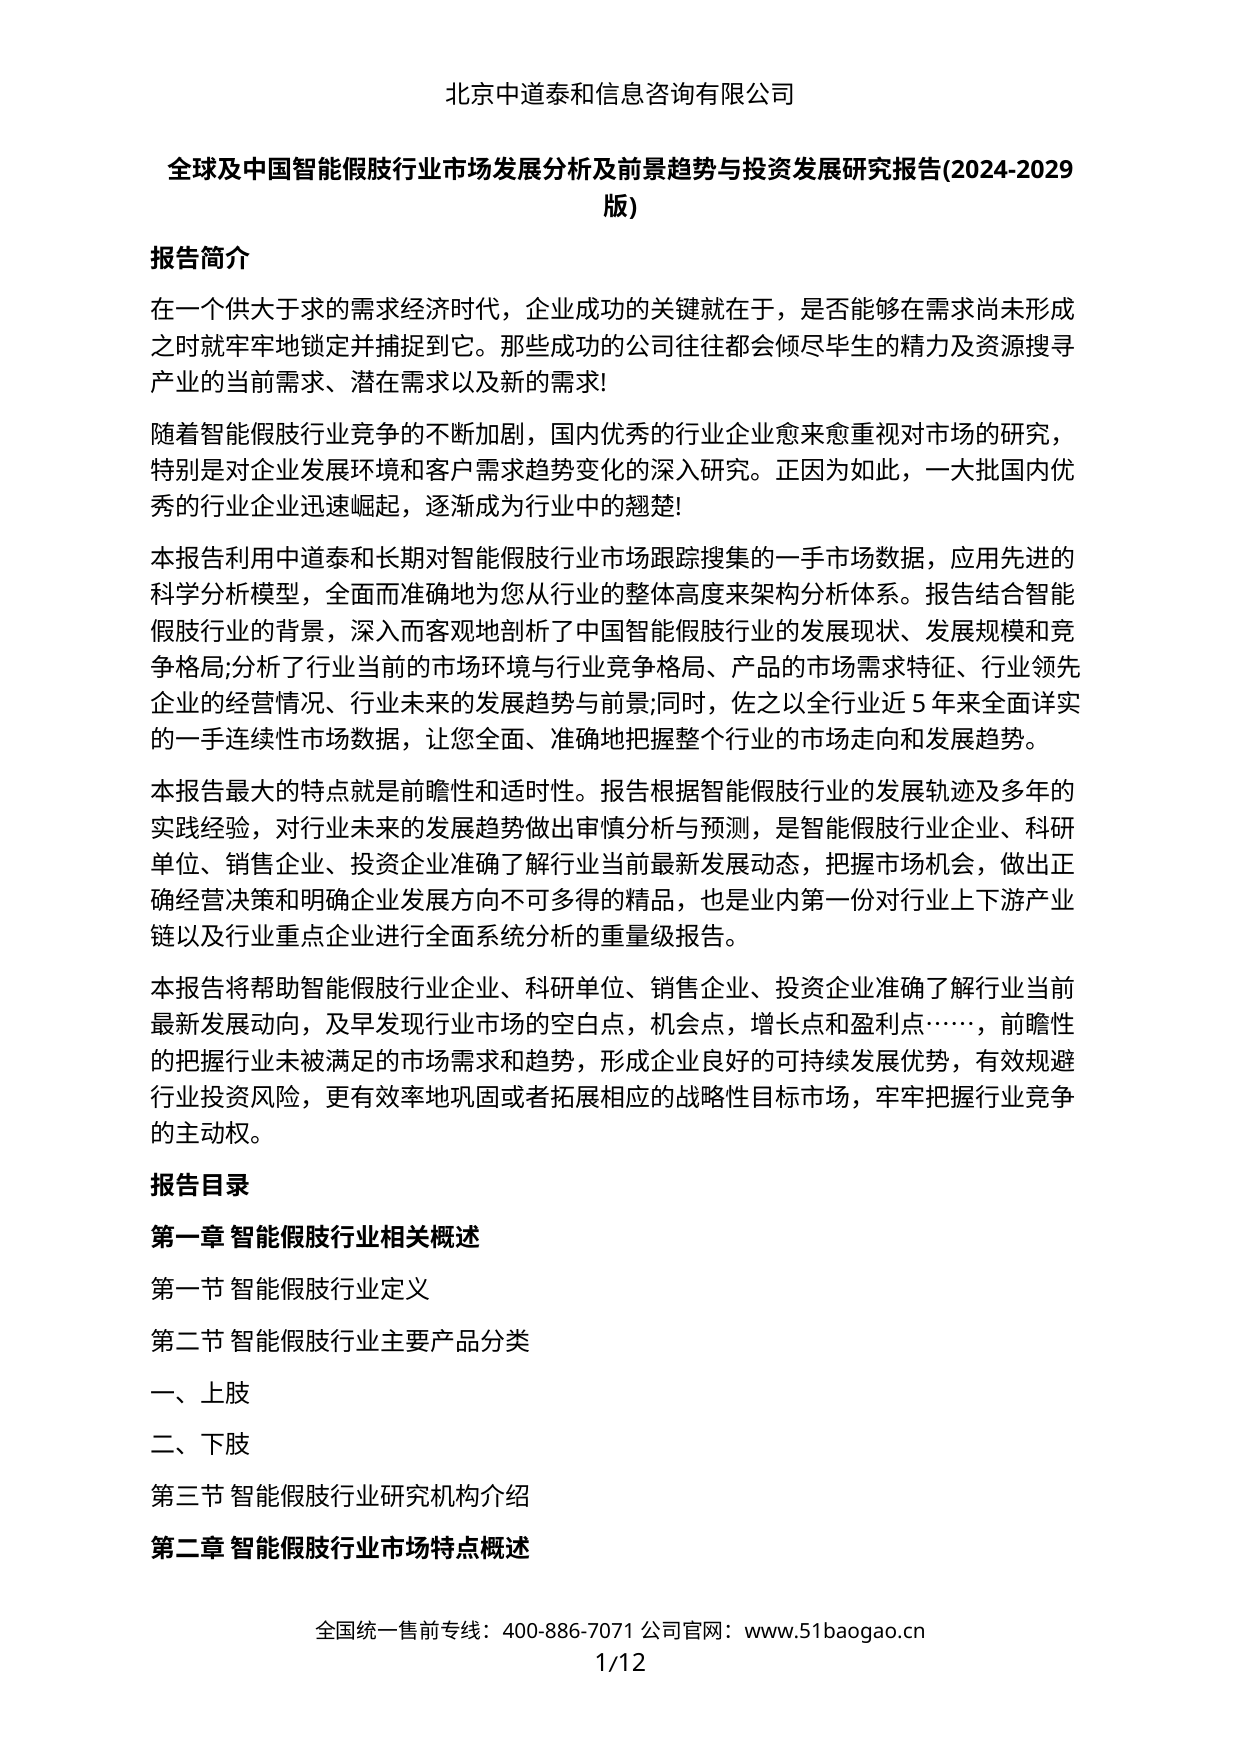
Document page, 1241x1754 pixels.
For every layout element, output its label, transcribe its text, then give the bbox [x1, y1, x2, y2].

text 第二节 智能假肢行业主要产品分类 [150, 1321, 1090, 1357]
text 报告简介 [150, 238, 1090, 274]
text 在一个供大于求的需求经济时代，企业成功的关键就在于，是否能够在需求尚未形成之时就牢牢地锁定并捕捉到它。那些成功的公司往往都会倾尽毕生的精力及资源搜寻产业的当前需求、潜在需求以及新的需求! [150, 290, 1090, 399]
text 报告目录 [150, 1166, 1090, 1202]
text 本报告最大的特点就是前瞻性和适时性。报告根据智能假肢行业的发展轨迹及多年的实践经验，对行业未来的发展趋势做出审慎分析与预测，是智能假肢行业企业、科研单位、销售企业、投资企业准确了解行业当前最新发展动态，把握市场机会，做出正确经营决策和明确企业发展方向不可多得的精品，也是业内第一份对行业上下游产业链以及行业重点企业进行全面系统分析的重量级报告。 [150, 772, 1090, 953]
text 本报告利用中道泰和长期对智能假肢行业市场跟踪搜集的一手市场数据，应用先进的科学分析模型，全面而准确地为您从行业的整体高度来架构分析体系。报告结合智能假肢行业的背景，深入而客观地剖析了中国智能假肢行业的发展现状、发展规模和竞争格局;分析了行业当前的市场环境与行业竞争格局、产品的市场需求特征、行业领先企业的经营情况、行业未来的发展趋势与前景;同时，佐之以全行业近5年来全面详实的一手连续性市场数据，让您全面、准确地把握整个行业的市场走向和发展趋势。 [150, 539, 1090, 756]
text 随着智能假肢行业竞争的不断加剧，国内优秀的行业企业愈来愈重视对市场的研究，特别是对企业发展环境和客户需求趋势变化的深入研究。正因为如此，一大批国内优秀的行业企业迅速崛起，逐渐成为行业中的翘楚! [150, 414, 1090, 523]
text 第二章 智能假肢行业市场特点概述 [150, 1529, 1090, 1565]
text 第一章 智能假肢行业相关概述 [150, 1217, 1090, 1254]
text 全球及中国智能假肢行业市场发展分析及前景趋势与投资发展研究报告(2024-2029版) [150, 150, 1090, 222]
text 本报告将帮助智能假肢行业企业、科研单位、销售企业、投资企业准确了解行业当前最新发展动向，及早发现行业市场的空白点，机会点，增长点和盈利点……，前瞻性的把握行业未被满足的市场需求和趋势，形成企业良好的可持续发展优势，有效规避行业投资风险，更有效率地巩固或者拓展相应的战略性目标市场，牢牢把握行业竞争的主动权。 [150, 969, 1090, 1150]
text 第一节 智能假肢行业定义 [150, 1269, 1090, 1306]
text 二、下肢 [150, 1425, 1090, 1461]
text 一、上肢 [150, 1373, 1090, 1409]
text 第三节 智能假肢行业研究机构介绍 [150, 1477, 1090, 1513]
